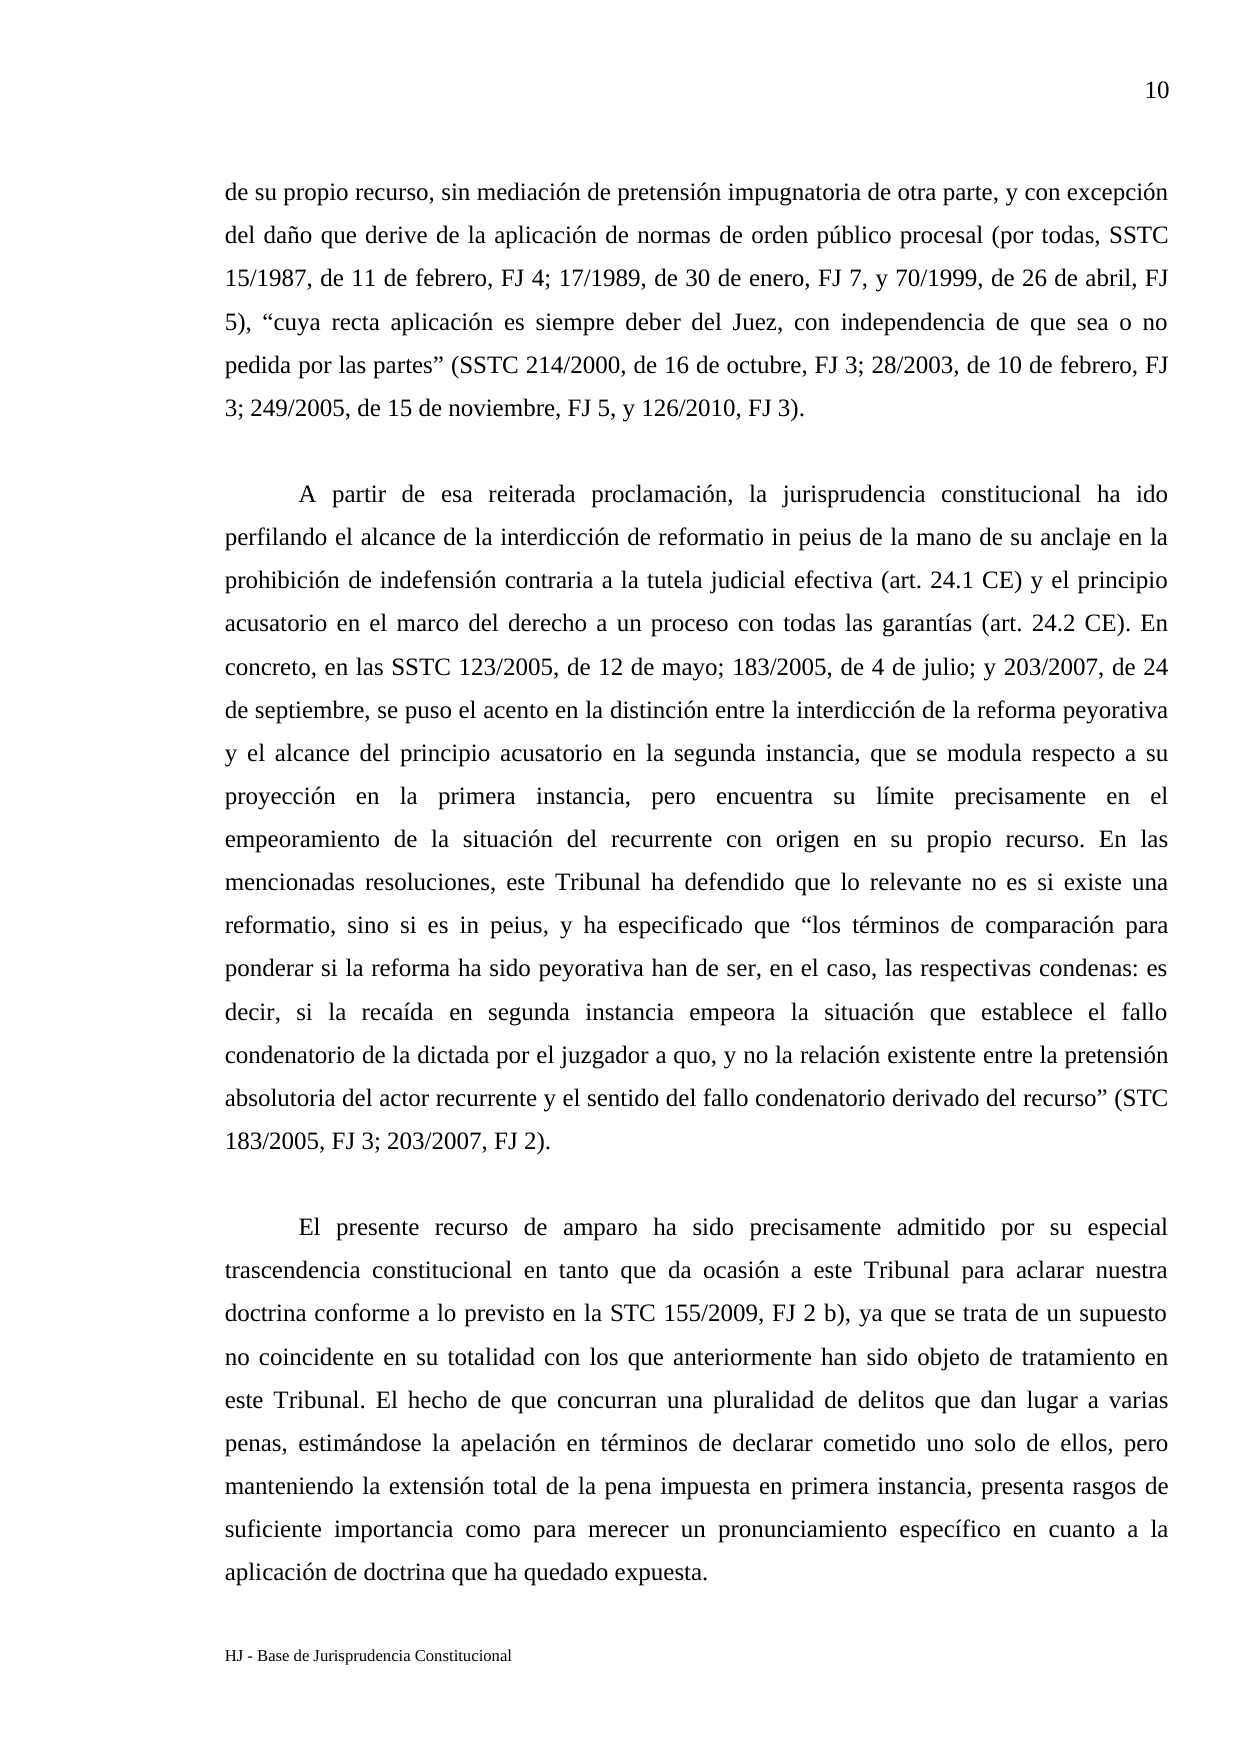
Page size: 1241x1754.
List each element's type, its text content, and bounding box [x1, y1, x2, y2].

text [224, 177, 1169, 422]
text A partir de esa reiterada proclamación, la jurisprudencia constitucional ha ido perfilando el alcance de la interdicción de reformatio in peius de la mano de su anclaje en la prohibición de indefensión contraria a la tutela judicial efectiva (art. 24.1 CE) y el principio acusatorio en el marco del derecho a un proceso con todas las garantías (art. 24.2 CE). En concreto, en las SSTC 123/2005, de 12 de mayo; 183/2005, de 4 de julio; y 203/2007, de 24 de septiembre, se puso el acento en la distinción entre la interdicción de la reforma peyorativa y el alcance del principio acusatorio en la segunda instancia, que se modula respecto a su proyección en la primera instancia, pero encuentra su límite precisamente en el empeoramiento de la situación del recurrente con origen en su propio recurso. En las mencionadas resoluciones, este Tribunal ha defendido que lo relevante no es si existe una reformatio, sino si es in peius, y ha especificado que “los términos de comparación para ponderar si la reforma ha sido peyorativa han de ser, en el caso, las respectivas condenas: es decir, si la recaída en segunda instancia empeora la situación que establece el fallo condenatorio de la dictada por el juzgador a quo, y no la relación existente entre la pretensión absolutoria del actor recurrente y el sentido del fallo condenatorio derivado del recurso” (STC 183/2005, FJ 3; 203/2007, FJ 2). [224, 479, 1169, 1155]
text El presente recurso de amparo ha sido precisamente admitido por su especial trascendencia constitucional en tanto que da ocasión a este Tribunal para aclarar nuestra doctrina conforme a lo previsto en la STC 155/2009, FJ 2 b), ya que se trata de un supuesto no coincidente en su totalidad con los que anteriormente han sido objeto de tratamiento en este Tribunal. El hecho de que concurran una pluralidad de delitos que dan lugar a varias penas, estimándose la apelación en términos de declarar cometido uno solo de ellos, pero manteniendo la extensión total de la pena impuesta en primera instancia, presenta rasgos de suficiente importancia como para merecer un pronunciamiento específico en cuanto a la aplicación de doctrina que ha quedado expuesta. [224, 1212, 1169, 1586]
